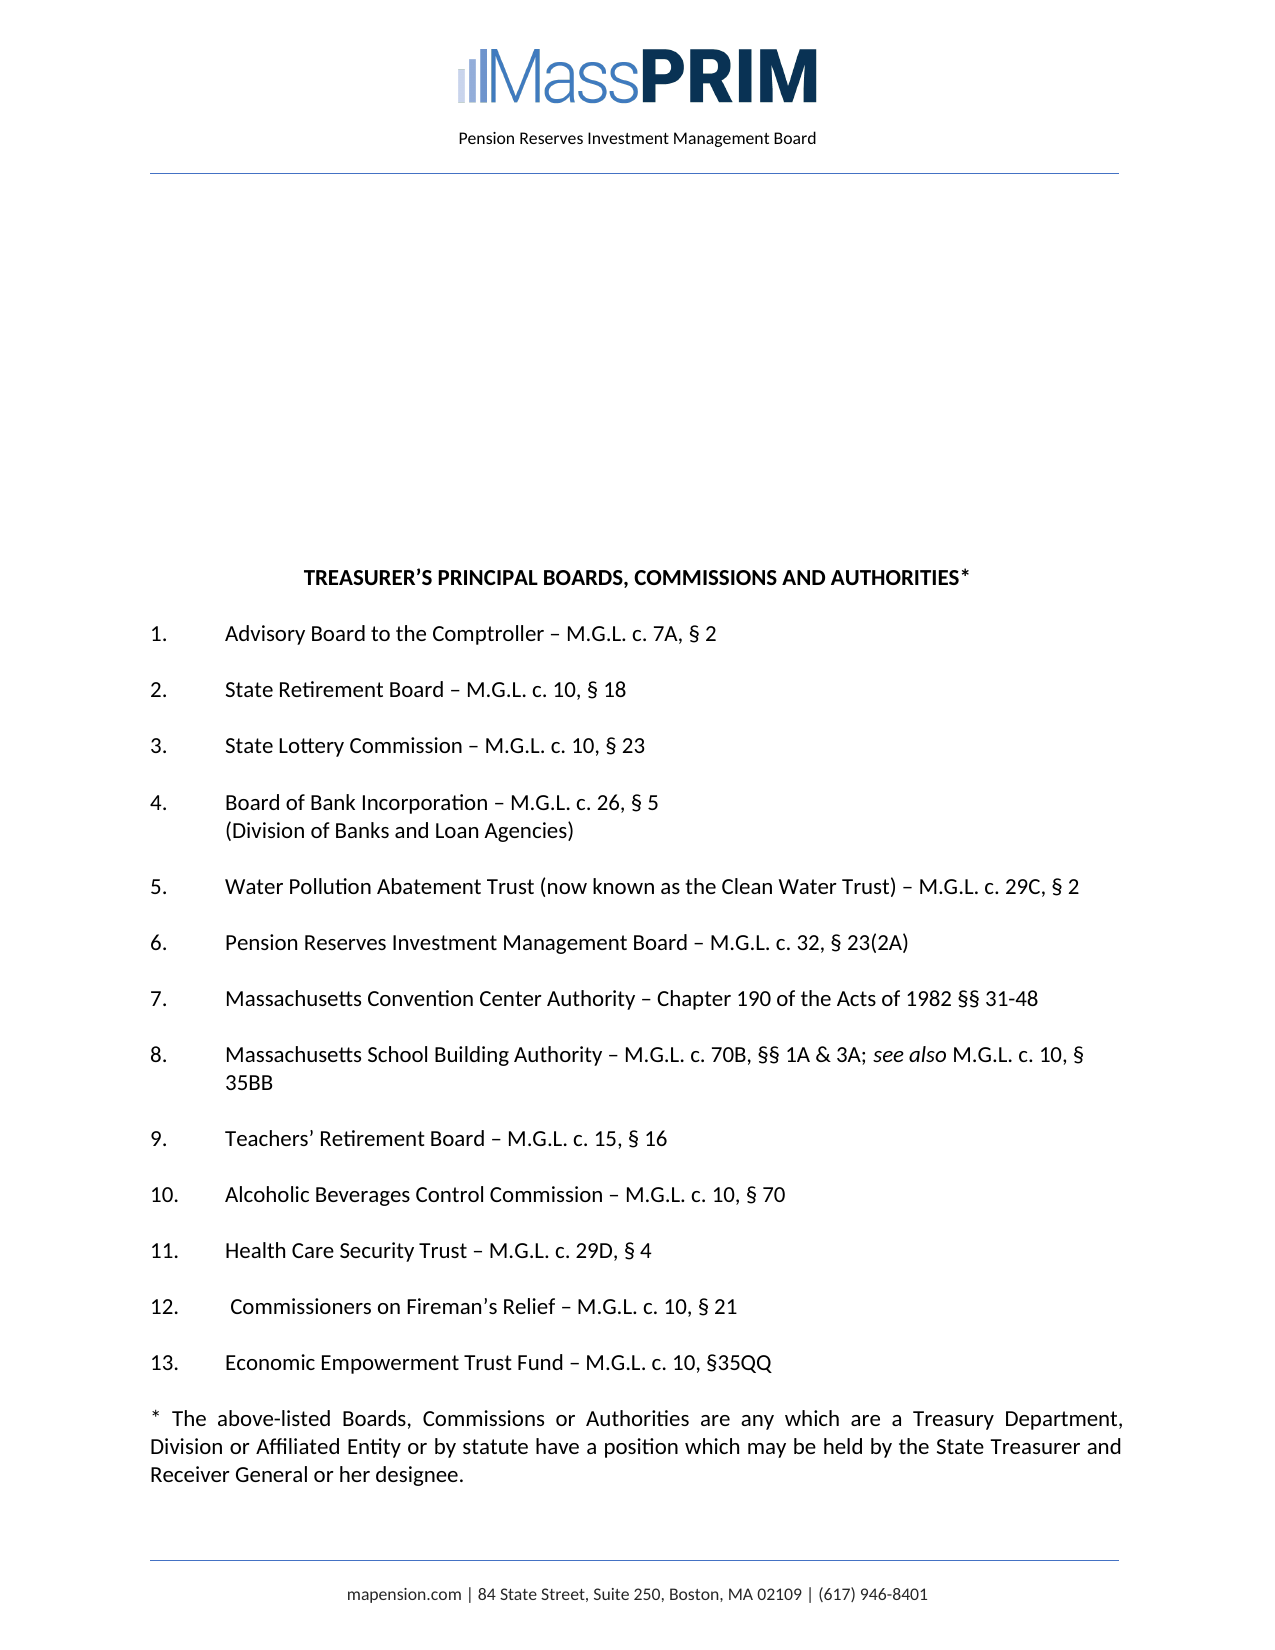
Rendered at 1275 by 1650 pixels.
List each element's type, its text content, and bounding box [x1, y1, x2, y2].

text 2. State Retirement Board – M.G.L. c. 10, § 18 [150, 676, 1125, 704]
text * The above-listed Boards, Commissions or Authorities are any which are a Treasury Department, Division or Affiliated Entity or by statute have a position which may be held by the State Treasurer and Receiver General or her designee. [150, 1404, 1125, 1488]
text 12. Commissioners on Fireman’s Relief – M.G.L. c. 10, § 21 [150, 1292, 1125, 1320]
text 1. Advisory Board to the Comptroller – M.G.L. c. 7A, § 2 [150, 619, 1125, 648]
text 4. Board of Bank Incorporation – M.G.L. c. 26, § 5 [150, 788, 1125, 816]
text 10. Alcoholic Beverages Control Commission – M.G.L. c. 10, § 70 [150, 1180, 1125, 1208]
text 7. Massachusetts Convention Center Authority – Chapter 190 of the Acts of 1982 §§ 31-48 [150, 984, 1125, 1012]
picture [453, 45, 822, 106]
text TREASURER’S PRINCIPAL BOARDS, COMMISSIONS AND AUTHORITIES* [150, 563, 1125, 592]
text 6. Pension Reserves Investment Management Board – M.G.L. c. 32, § 23(2A) [150, 928, 1125, 956]
text 5. Water Pollution Abatement Trust (now known as the Clean Water Trust) – M.G.L. c. 29C, § 2 [150, 872, 1125, 900]
text (Division of Banks and Loan Agencies) [150, 816, 1125, 844]
text 11. Health Care Security Trust – M.G.L. c. 29D, § 4 [150, 1236, 1125, 1264]
text 8. Massachusetts School Building Authority – M.G.L. c. 70B, §§ 1A & 3A; see also M.G.L. c. 10, § 35BB [150, 1040, 1125, 1096]
text 3. State Lottery Commission – M.G.L. c. 10, § 23 [150, 732, 1125, 760]
text 13. Economic Empowerment Trust Fund – M.G.L. c. 10, §35QQ [150, 1348, 1125, 1376]
text 9. Teachers’ Retirement Board – M.G.L. c. 15, § 16 [150, 1124, 1125, 1152]
